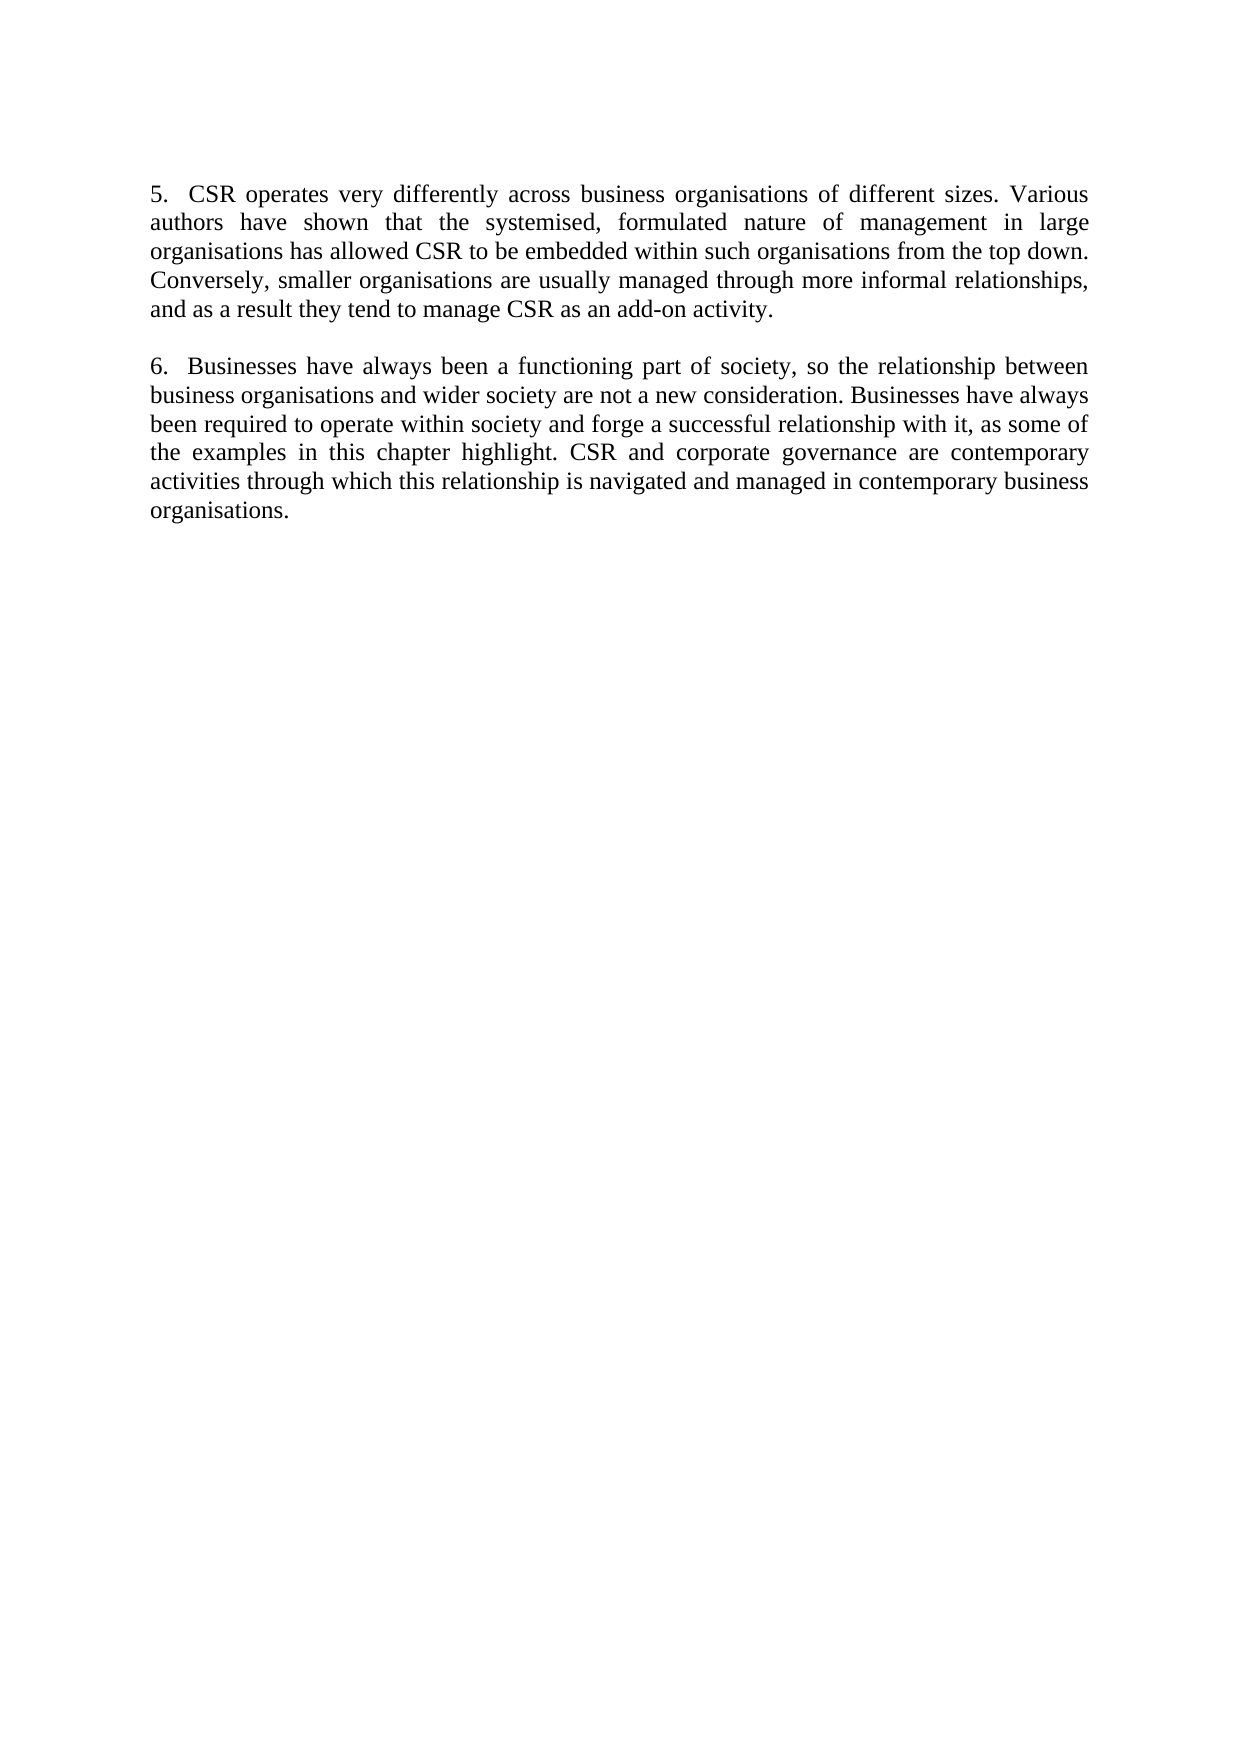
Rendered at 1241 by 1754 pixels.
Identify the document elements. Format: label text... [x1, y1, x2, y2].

text 5. CSR operates very differently across business organisations of different sizes. Various authors have shown that the systemised, formulated nature of management in large organisations has allowed CSR to be embedded within such organisations from the top down. Conversely, smaller organisations are usually managed through more informal relationships, and as a result they tend to manage CSR as an add-on activity. [150, 179, 1090, 322]
text 6. Businesses have always been a functioning part of society, so the relationship between business organisations and wider society are not a new consideration. Businesses have always been required to operate within society and forge a successful relationship with it, as some of the examples in this chapter highlight. CSR and corporate governance are contemporary activities through which this relationship is navigated and managed in contemporary business organisations. [150, 351, 1090, 524]
